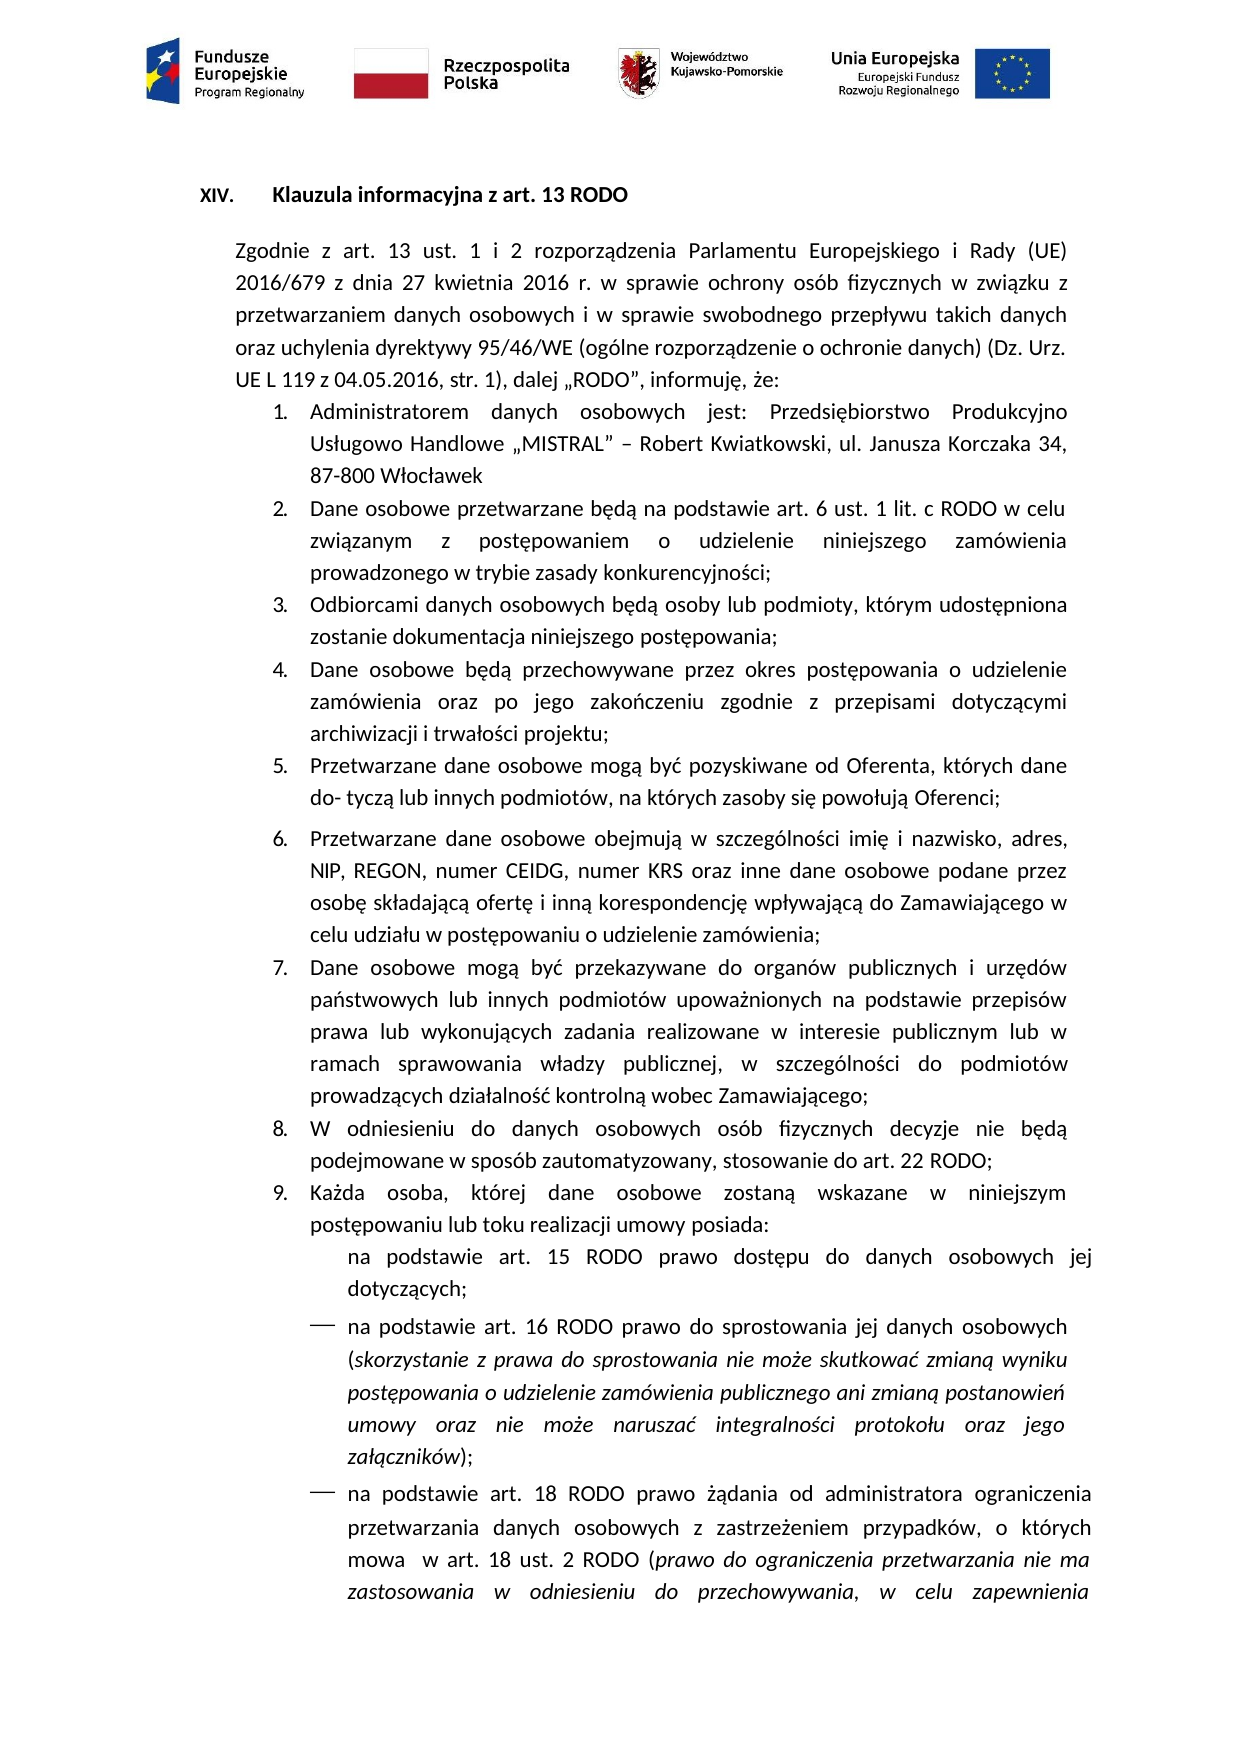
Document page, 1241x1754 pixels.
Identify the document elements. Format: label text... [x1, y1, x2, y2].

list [310, 1474, 1093, 1605]
subtitle Klauzula informacyjna z art. 13 RODO [200, 180, 1093, 208]
list Przetwarzane dane osobowe obejmują w szczególności imię i nazwisko, adres, NIP, REGON, numer CEIDG, numer KRS oraz inne dane osobowe podane przez osobę składającą ofertę i inną korespondencję wpływającą do Zamawiającego w celu udziału w postępowaniu o udzielenie zamówienia; [272, 824, 1068, 948]
list Dane osobowe będą przechowywane przez okres postępowania o udzielenie zamówienia oraz po jego zakończeniu zgodnie z przepisami dotyczącymi archiwizacji i trwałości projektu; [272, 655, 1068, 747]
list Każda osoba, której dane osobowe zostaną wskazane w niniejszym postępowaniu lub toku realizacji umowy posiada: [272, 1178, 1068, 1238]
list Administratorem danych osobowych jest: Przedsiębiorstwo Produkcyjno Usługowo Handlowe „MISTRAL” – Robert Kwiatkowski, ul. Janusza Korczaka 34, 87-800 Włocławek [272, 397, 1068, 489]
list na podstawie art. 15 RODO prawo dostępu do danych osobowych jej dotyczących; [347, 1242, 1093, 1303]
list Dane osobowe mogą być przekazywane do organów publicznych i urzędów państwowych lub innych podmiotów upoważnionych na podstawie przepisów prawa lub wykonujących zadania realizowane w interesie publicznym lub w ramach sprawowania władzy publicznej, w szczególności do podmiotów prowadzących działalność kontrolną wobec Zamawiającego; [272, 953, 1068, 1109]
list W odniesieniu do danych osobowych osób fizycznych decyzje nie będą podejmowane w sposób zautomatyzowany, stosowanie do art. 22 RODO; [272, 1114, 1068, 1174]
list Przetwarzane dane osobowe mogą być pozyskiwane od Oferenta, których dane do- tyczą lub innych podmiotów, na których zasoby się powołują Oferenci; [272, 751, 1068, 811]
list Dane osobowe przetwarzane będą na podstawie art. 6 ust. 1 lit. c RODO w celu związanym z postępowaniem o udzielenie niniejszego zamówienia prowadzonego w trybie zasady konkurencyjności; [272, 494, 1068, 586]
text Zgodnie z art. 13 ust. 1 i 2 rozporządzenia Parlamentu Europejskiego i Rady (UE) 2016/679 z dnia 27 kwietnia 2016 r. w sprawie ochrony osób fizycznych w związku z przetwarzaniem danych osobowych i w sprawie swobodnego przepływu takich danych oraz uchylenia dyrektywy 95/46/WE (ogólne rozporządzenie o ochronie danych) (Dz. Urz. UE L 119 z 04.05.2016, str. 1), dalej „RODO”, informuję, że: [235, 236, 1068, 393]
picture [140, 31, 1058, 110]
list na podstawie art. 16 RODO prawo do sprostowania jej danych osobowych (skorzystanie z prawa do sprostowania nie może skutkować zmianą wyniku postępowania o udzielenie zamówienia publicznego ani zmianą postanowień umowy oraz nie może naruszać integralności protokołu oraz jego załączników); [310, 1307, 1068, 1470]
list Odbiorcami danych osobowych będą osoby lub podmioty, którym udostępniona zostanie dokumentacja niniejszego postępowania; [272, 590, 1068, 651]
